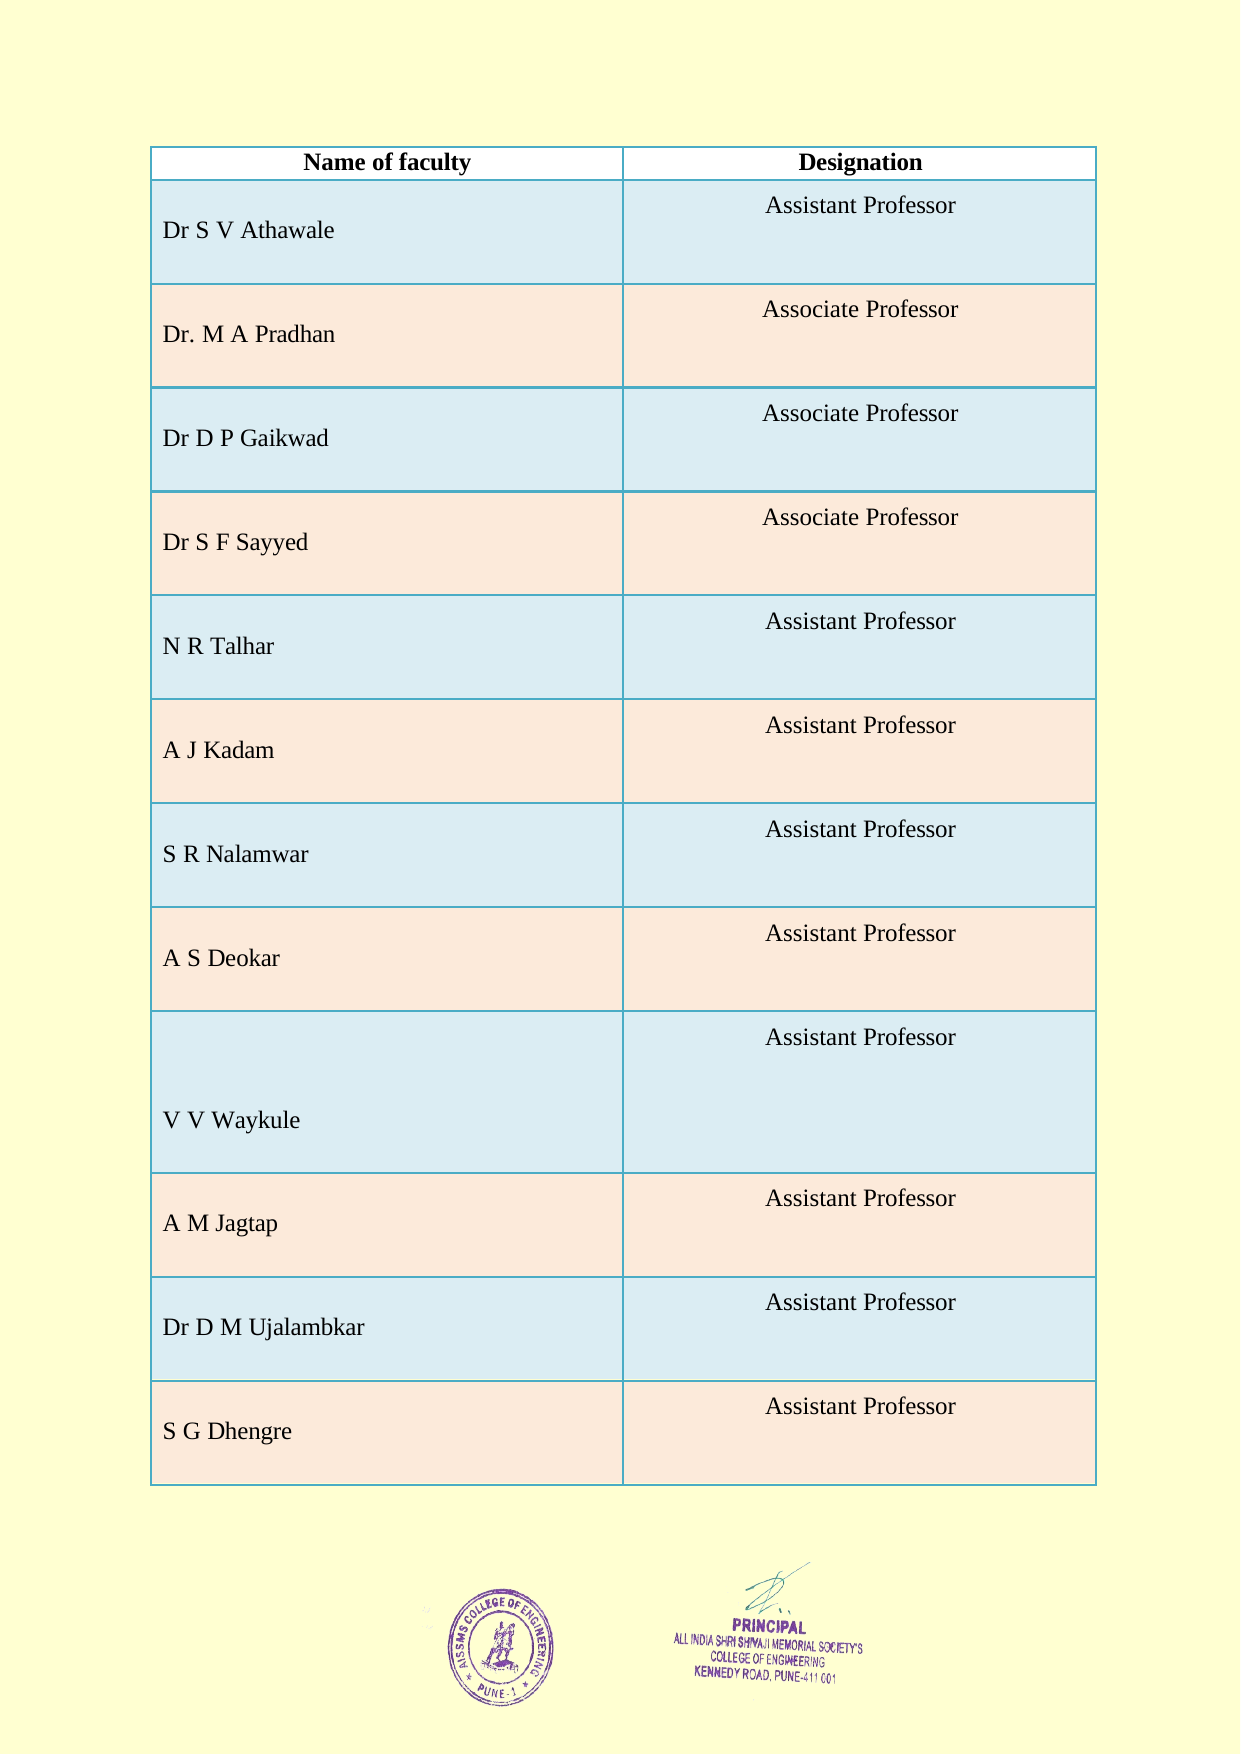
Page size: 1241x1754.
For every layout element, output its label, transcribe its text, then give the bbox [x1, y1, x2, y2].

table_cell Dr D P Gaikwad [152, 389, 622, 490]
table_cell N R Talhar [152, 596, 622, 698]
table_cell Dr D M Ujalambkar [152, 1278, 622, 1379]
table_cell Associate Professor [624, 493, 1095, 594]
table_cell Assistant Professor [624, 181, 1095, 283]
table_cell Assistant Professor [624, 1174, 1095, 1276]
table_cell Associate Professor [624, 389, 1095, 490]
table_cell Assistant Professor [624, 1382, 1095, 1483]
table_cell Assistant Professor [624, 908, 1095, 1010]
table_cell V V Waykule [152, 1012, 622, 1172]
table_cell Assistant Professor [624, 1278, 1095, 1379]
table_cell Dr S F Sayyed [152, 493, 622, 594]
table_cell S R Nalamwar [152, 804, 622, 906]
table_cell Assistant Professor [624, 804, 1095, 906]
table_cell Dr. M A Pradhan [152, 285, 622, 386]
table_cell Assistant Professor [624, 700, 1095, 802]
table_cell S G Dhengre [152, 1382, 622, 1483]
table_cell Associate Professor [624, 285, 1095, 386]
picture [421, 1562, 864, 1708]
table_cell A M Jagtap [152, 1174, 622, 1276]
table_cell Dr S V Athawale [152, 181, 622, 283]
table_header Designation [624, 148, 1095, 179]
table_cell Assistant Professor [624, 596, 1095, 698]
table_cell A J Kadam [152, 700, 622, 802]
table_header Name of faculty [152, 148, 622, 179]
table_cell Assistant Professor [624, 1012, 1095, 1172]
table_cell A S Deokar [152, 908, 622, 1010]
